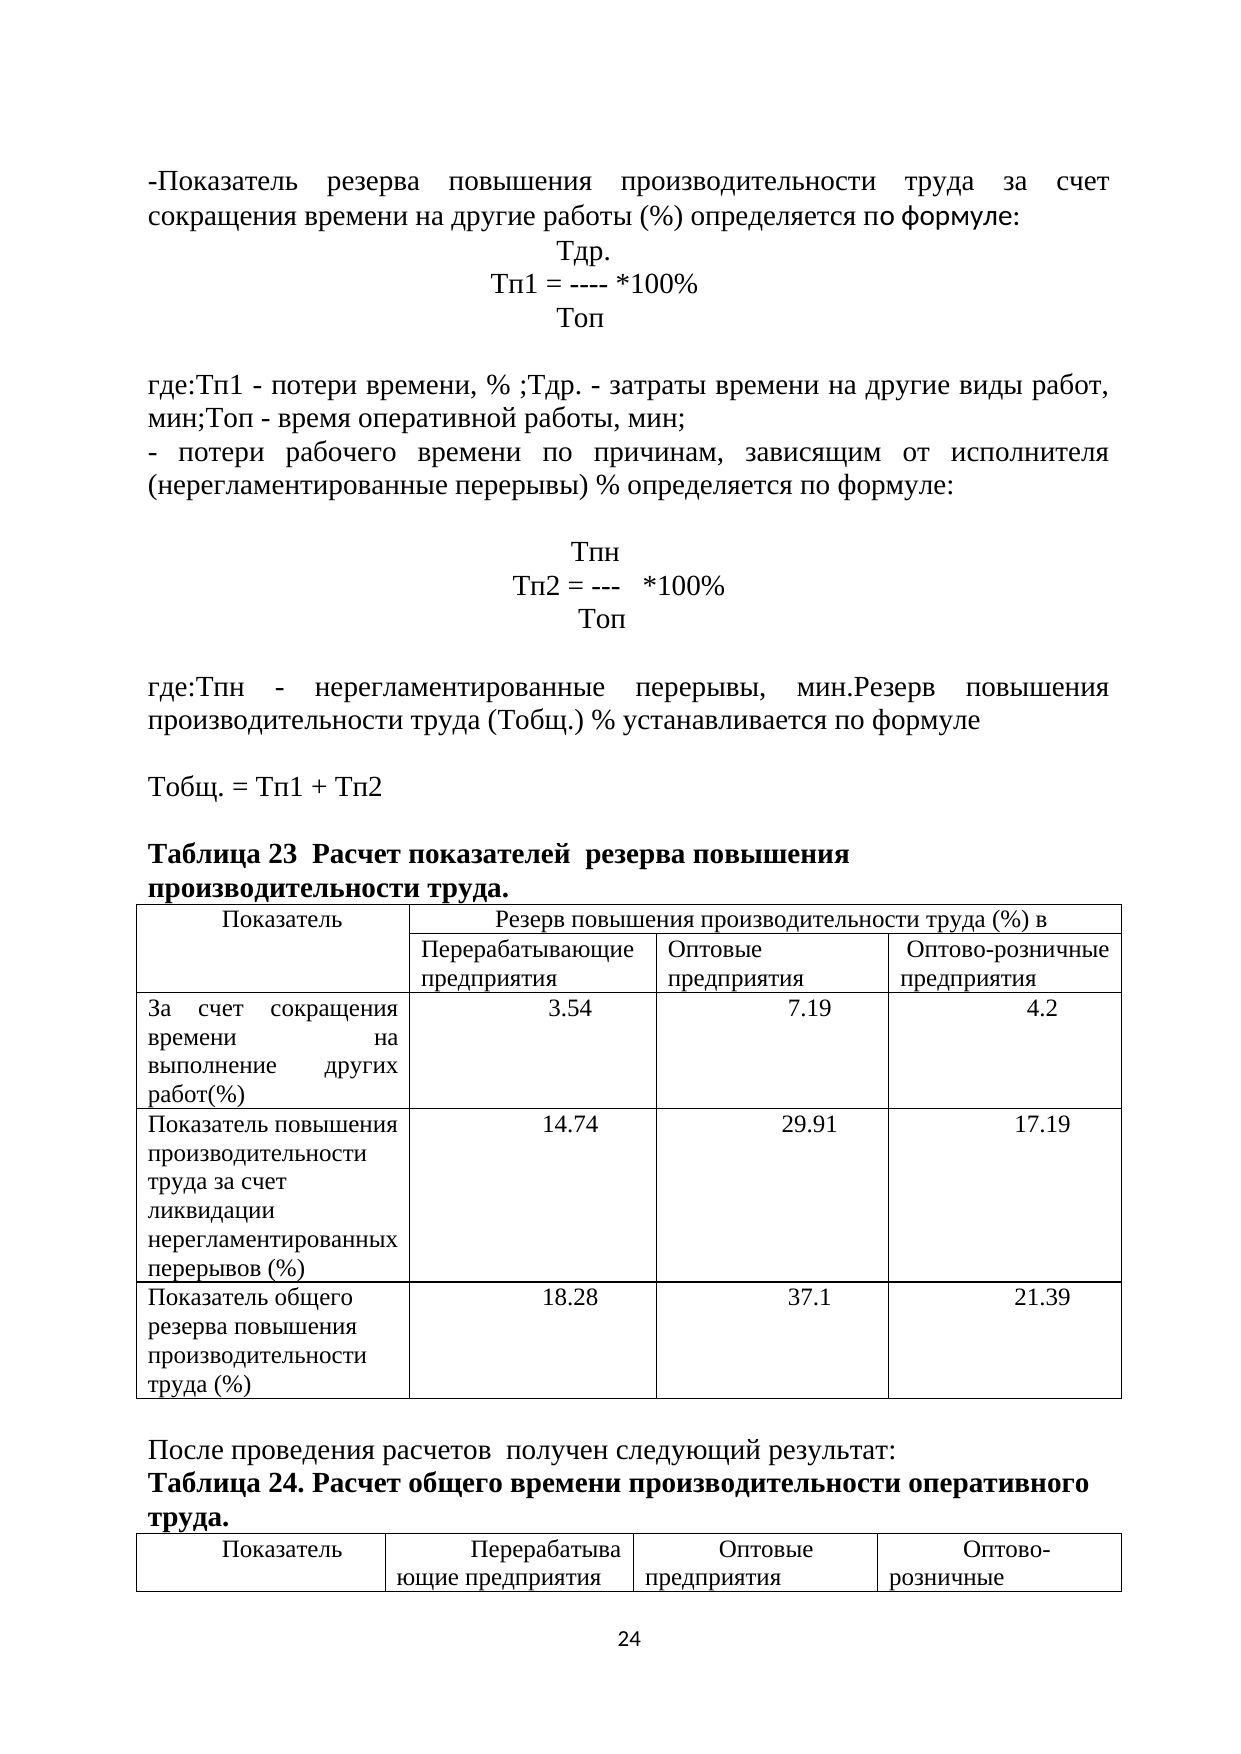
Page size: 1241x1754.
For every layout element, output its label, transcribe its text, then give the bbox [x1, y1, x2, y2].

text Топ [148, 602, 1110, 635]
text Тпн [148, 534, 1110, 568]
text Топ [148, 300, 1110, 333]
table_header Перерабатывающие предприятия [386, 1534, 633, 1591]
text Тп2 = --- *100% [148, 568, 1110, 602]
table_cell Показатель общего резерва повышения производительности труда (%) [137, 1283, 409, 1397]
text Тобщ. = Тп1 + Тп2 [148, 769, 1110, 803]
table_cell 17.19 [889, 1109, 1121, 1281]
text Тп1 = ---- *100% [148, 266, 1110, 300]
text -Показатель резерва повышения производительности труда за счет сокращения времени на другие работы (%) определяется по формуле: [148, 163, 1110, 233]
table_cell 37.1 [657, 1283, 888, 1397]
table_cell 14.74 [410, 1109, 656, 1281]
table_cell За счет сокращения времени на выполнение других работ(%) [137, 993, 409, 1108]
table_cell Оптово-розничные предприятия [889, 934, 1121, 992]
table_cell 4.2 [889, 993, 1121, 1108]
text После проведения расчетов получен следующий результат: [148, 1432, 1110, 1466]
table_cell 3.54 [410, 993, 656, 1108]
table_cell Оптовые предприятия [657, 934, 888, 992]
table_cell Перерабатывающие предприятия [410, 934, 656, 992]
table_cell 7.19 [657, 993, 888, 1108]
table_header Показатель [137, 1534, 385, 1591]
table_cell 29.91 [657, 1109, 888, 1281]
table_header Показатель [137, 905, 409, 992]
text где:Тпн - нерегламентированные перерывы, мин.Резерв повышения производительности труда (Тобщ.) % устанавливается по формуле [148, 669, 1110, 736]
table_header Оптово-розничные предприятия [878, 1534, 1121, 1591]
text Таблица 24. Расчет общего времени производительности оперативного труда. [148, 1466, 1110, 1533]
table_cell 18.28 [410, 1283, 656, 1397]
text Таблица 23 Расчет показателей резерва повышения производительности труда. [148, 836, 1110, 903]
text где:Тп1 - потери времени, % ;Тдр. - затраты времени на другие виды работ, мин;Топ - время оперативной работы, мин; [148, 367, 1110, 434]
table_header Резерв повышения производительности труда (%) в [410, 905, 1121, 933]
text Тдр. [148, 233, 1110, 266]
table_cell 21.39 [889, 1283, 1121, 1397]
text - потери рабочего времени по причинам, зависящим от исполнителя (нерегламентированные перерывы) % определяется по формуле: [148, 434, 1110, 501]
table_cell Показатель повышения производительности труда за счет ликвидации нерегламентированных перерывов (%) [137, 1109, 409, 1281]
table_header Оптовые предприятия [634, 1534, 877, 1591]
